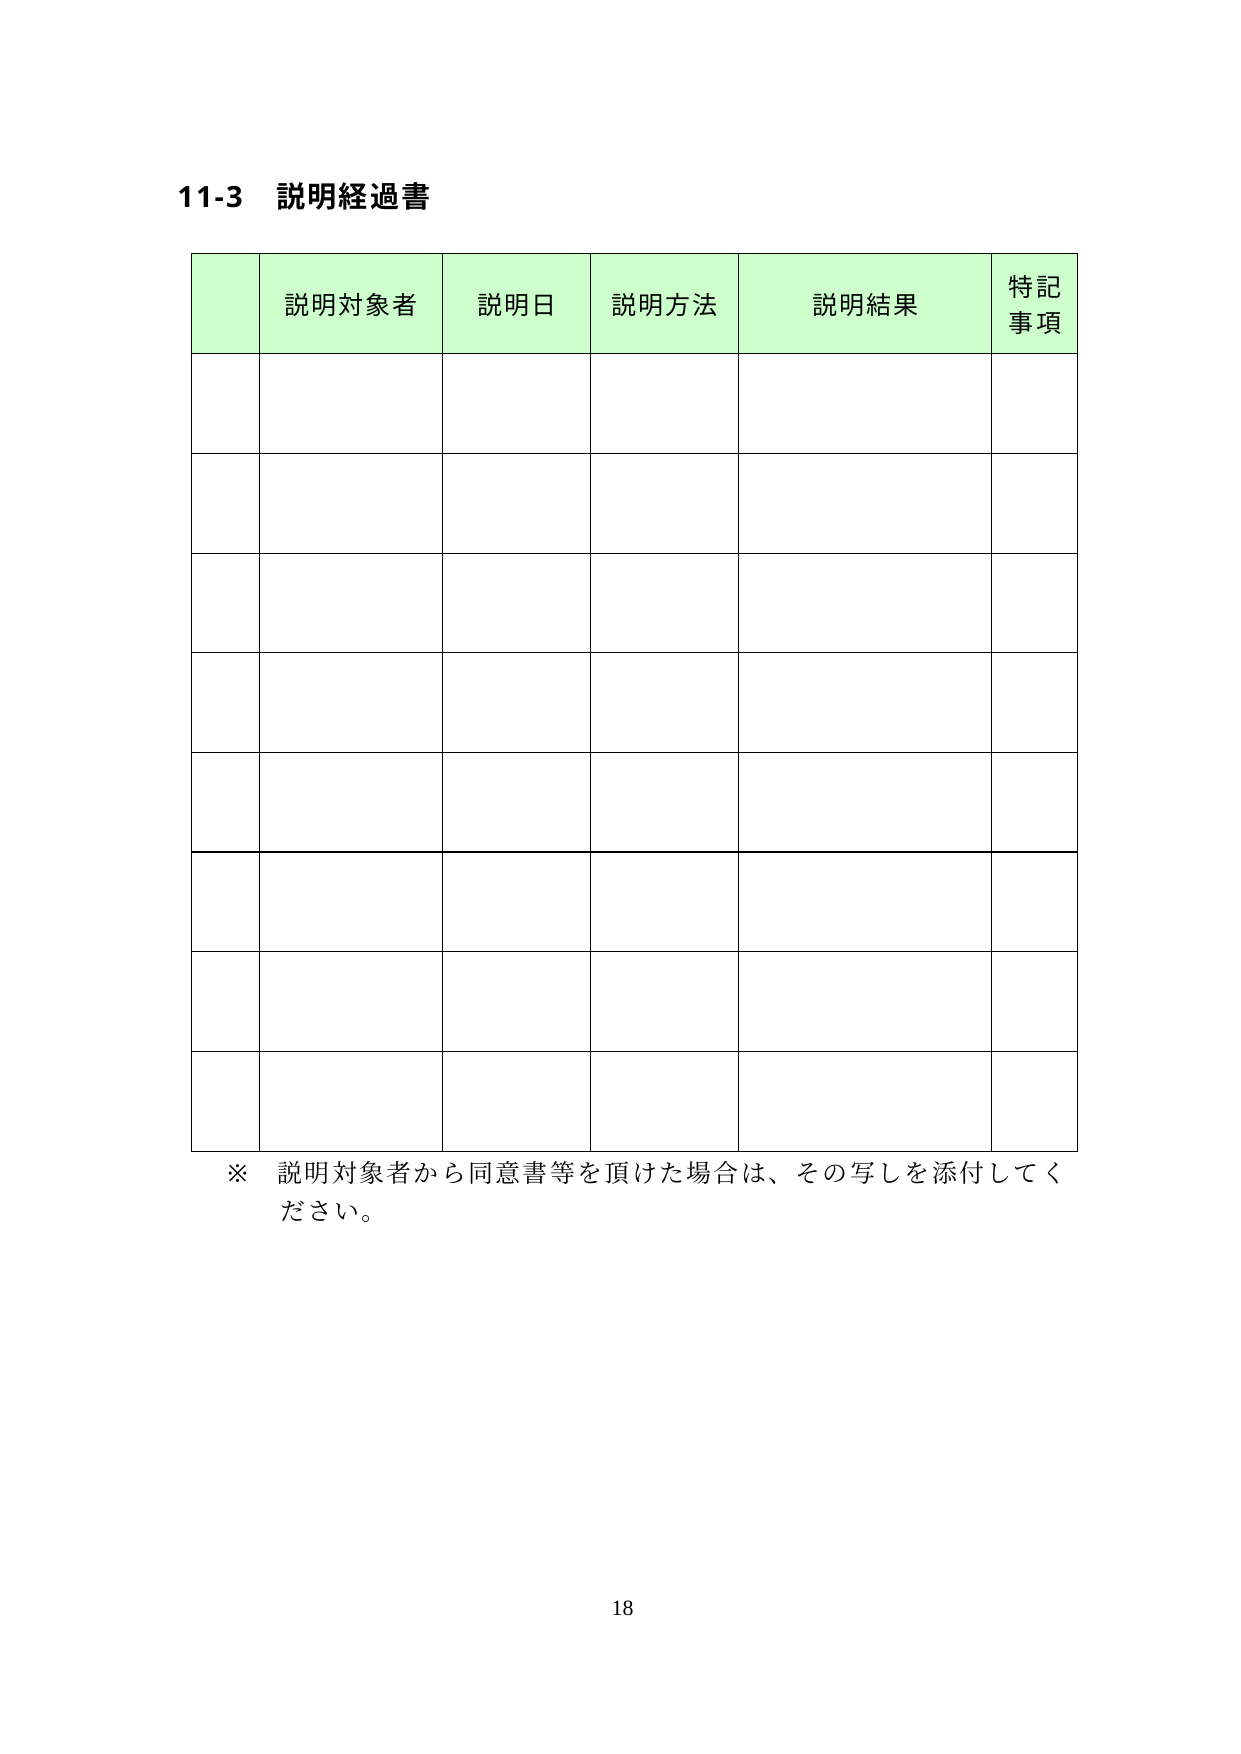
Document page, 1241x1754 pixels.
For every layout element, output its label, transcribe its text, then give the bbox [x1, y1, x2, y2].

table_cell [192, 1052, 259, 1151]
table_cell [739, 454, 991, 552]
table_cell [591, 653, 738, 752]
table_cell [443, 653, 590, 752]
table_cell [739, 753, 991, 851]
table_cell [992, 952, 1077, 1051]
table_cell [260, 753, 442, 851]
table_cell [591, 354, 738, 453]
table_cell [591, 853, 738, 951]
table_cell [739, 653, 991, 752]
table_cell [192, 354, 259, 453]
table_cell [739, 952, 991, 1051]
table_cell [192, 554, 259, 652]
table_cell [443, 1052, 590, 1151]
table_cell [443, 753, 590, 851]
table_cell [260, 454, 442, 552]
table_cell [591, 952, 738, 1051]
table_cell [992, 1052, 1077, 1151]
table_cell [591, 1052, 738, 1151]
table_cell [739, 1052, 991, 1151]
table_cell [992, 653, 1077, 752]
table_header 説明結果 [739, 254, 991, 353]
table_header [192, 254, 259, 353]
table_cell [260, 853, 442, 951]
table_header 説明方法 [591, 254, 738, 353]
text 11-3 説明経過書 [177, 177, 1068, 215]
table_cell [992, 753, 1077, 851]
table_cell [992, 354, 1077, 453]
table_cell [591, 454, 738, 552]
table_cell [739, 354, 991, 453]
table_header 特記事項 [992, 254, 1077, 353]
table_cell [192, 653, 259, 752]
table_cell [992, 853, 1077, 951]
table_cell [260, 354, 442, 453]
table_cell [192, 753, 259, 851]
text ※ 説明対象者から同意書等を頂けた場合は、その写しを添付してください。 [227, 1152, 1068, 1228]
table_cell [260, 952, 442, 1051]
table_cell [260, 554, 442, 652]
table_cell [591, 753, 738, 851]
table_header 説明対象者 [260, 254, 442, 353]
table_cell [192, 454, 259, 552]
table_cell [992, 454, 1077, 552]
table_cell [443, 554, 590, 652]
table_cell [192, 952, 259, 1051]
table_cell [591, 554, 738, 652]
table_cell [443, 853, 590, 951]
table_cell [443, 454, 590, 552]
table_cell [739, 853, 991, 951]
table_header 説明日 [443, 254, 590, 353]
table_cell [739, 554, 991, 652]
table_cell [443, 354, 590, 453]
table_cell [260, 653, 442, 752]
table_cell [260, 1052, 442, 1151]
table_cell [992, 554, 1077, 652]
table_cell [443, 952, 590, 1051]
table_cell [192, 853, 259, 951]
